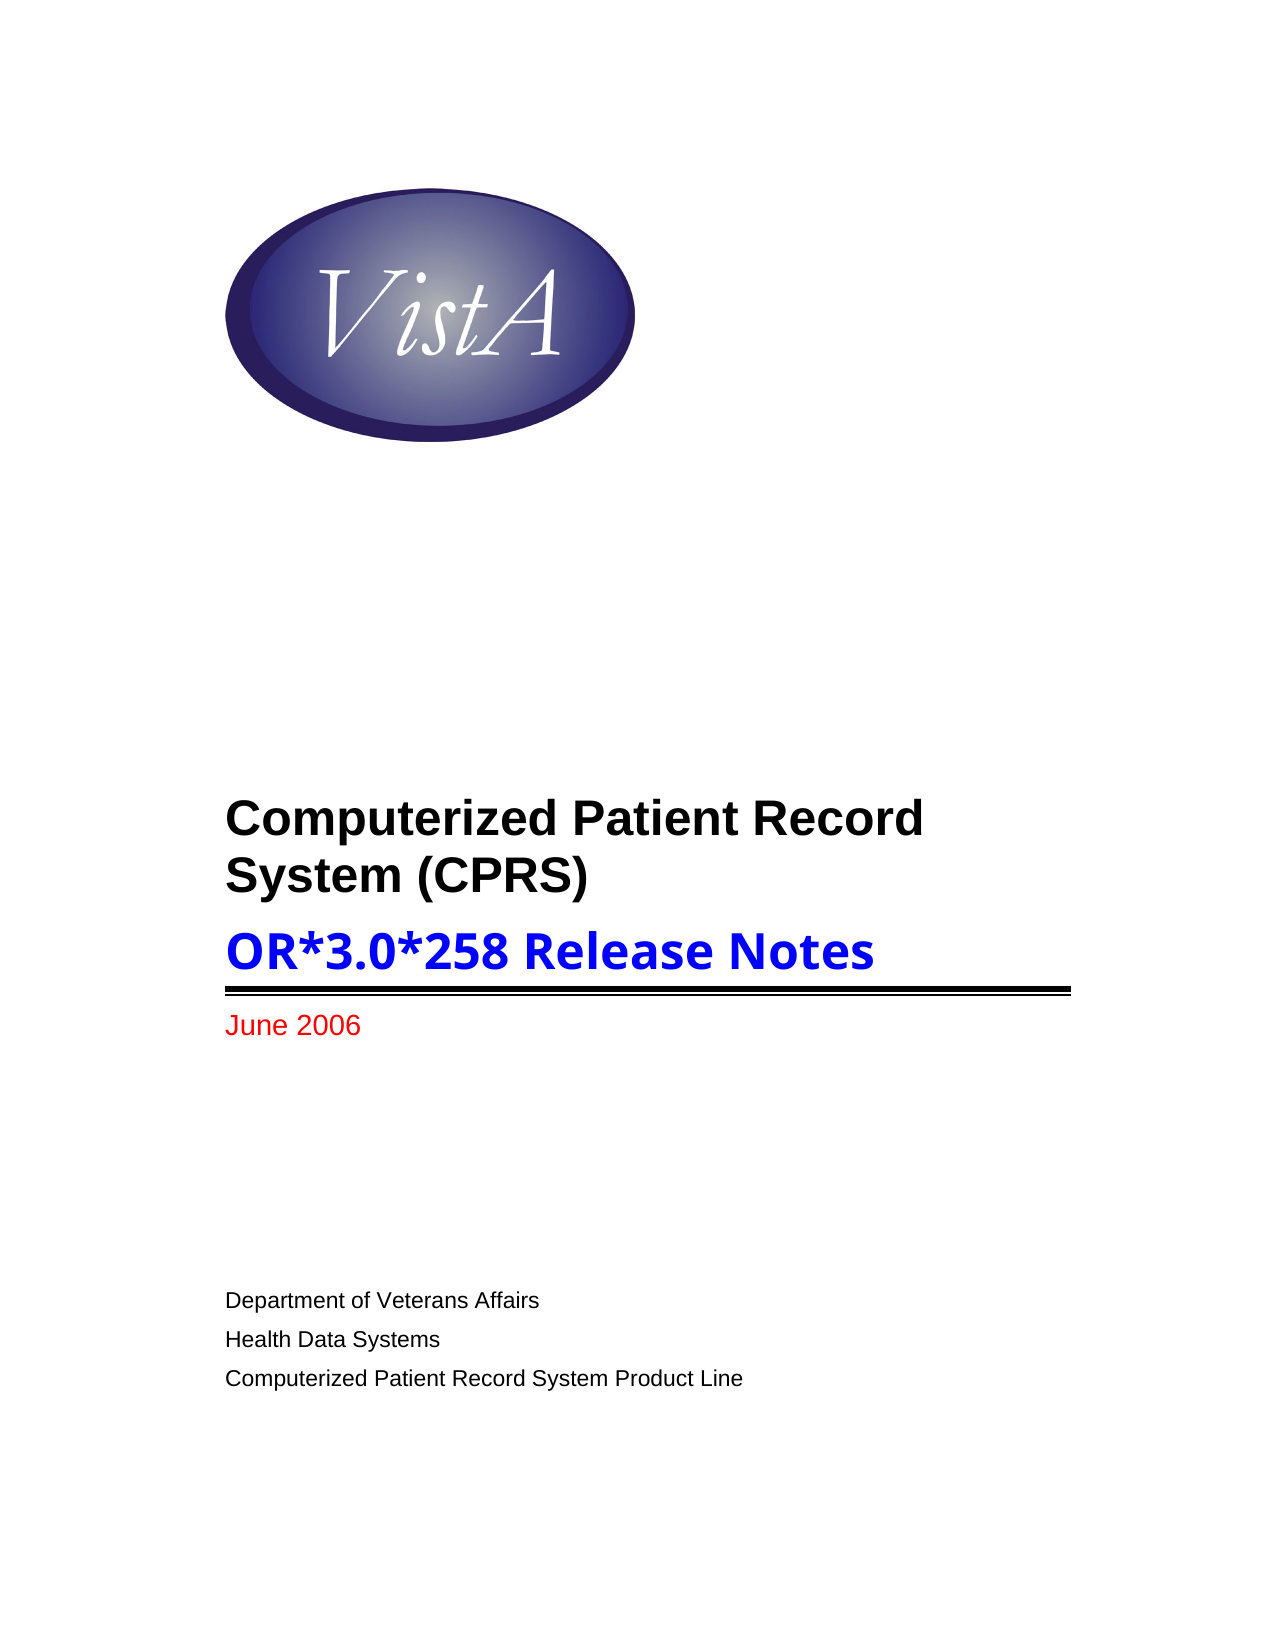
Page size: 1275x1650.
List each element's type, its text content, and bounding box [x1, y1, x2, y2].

text Health Data Systems [225, 1326, 1071, 1352]
picture [225, 188, 635, 442]
text Computerized Patient Record System Product Line [225, 1365, 1071, 1391]
text June 2006 [225, 1008, 1087, 1042]
text OR*3.0*258 Release Notes [225, 916, 1071, 986]
text Department of Veterans Affairs [225, 1287, 1071, 1313]
text Computerized Patient Record System (CPRS) [225, 788, 1071, 903]
